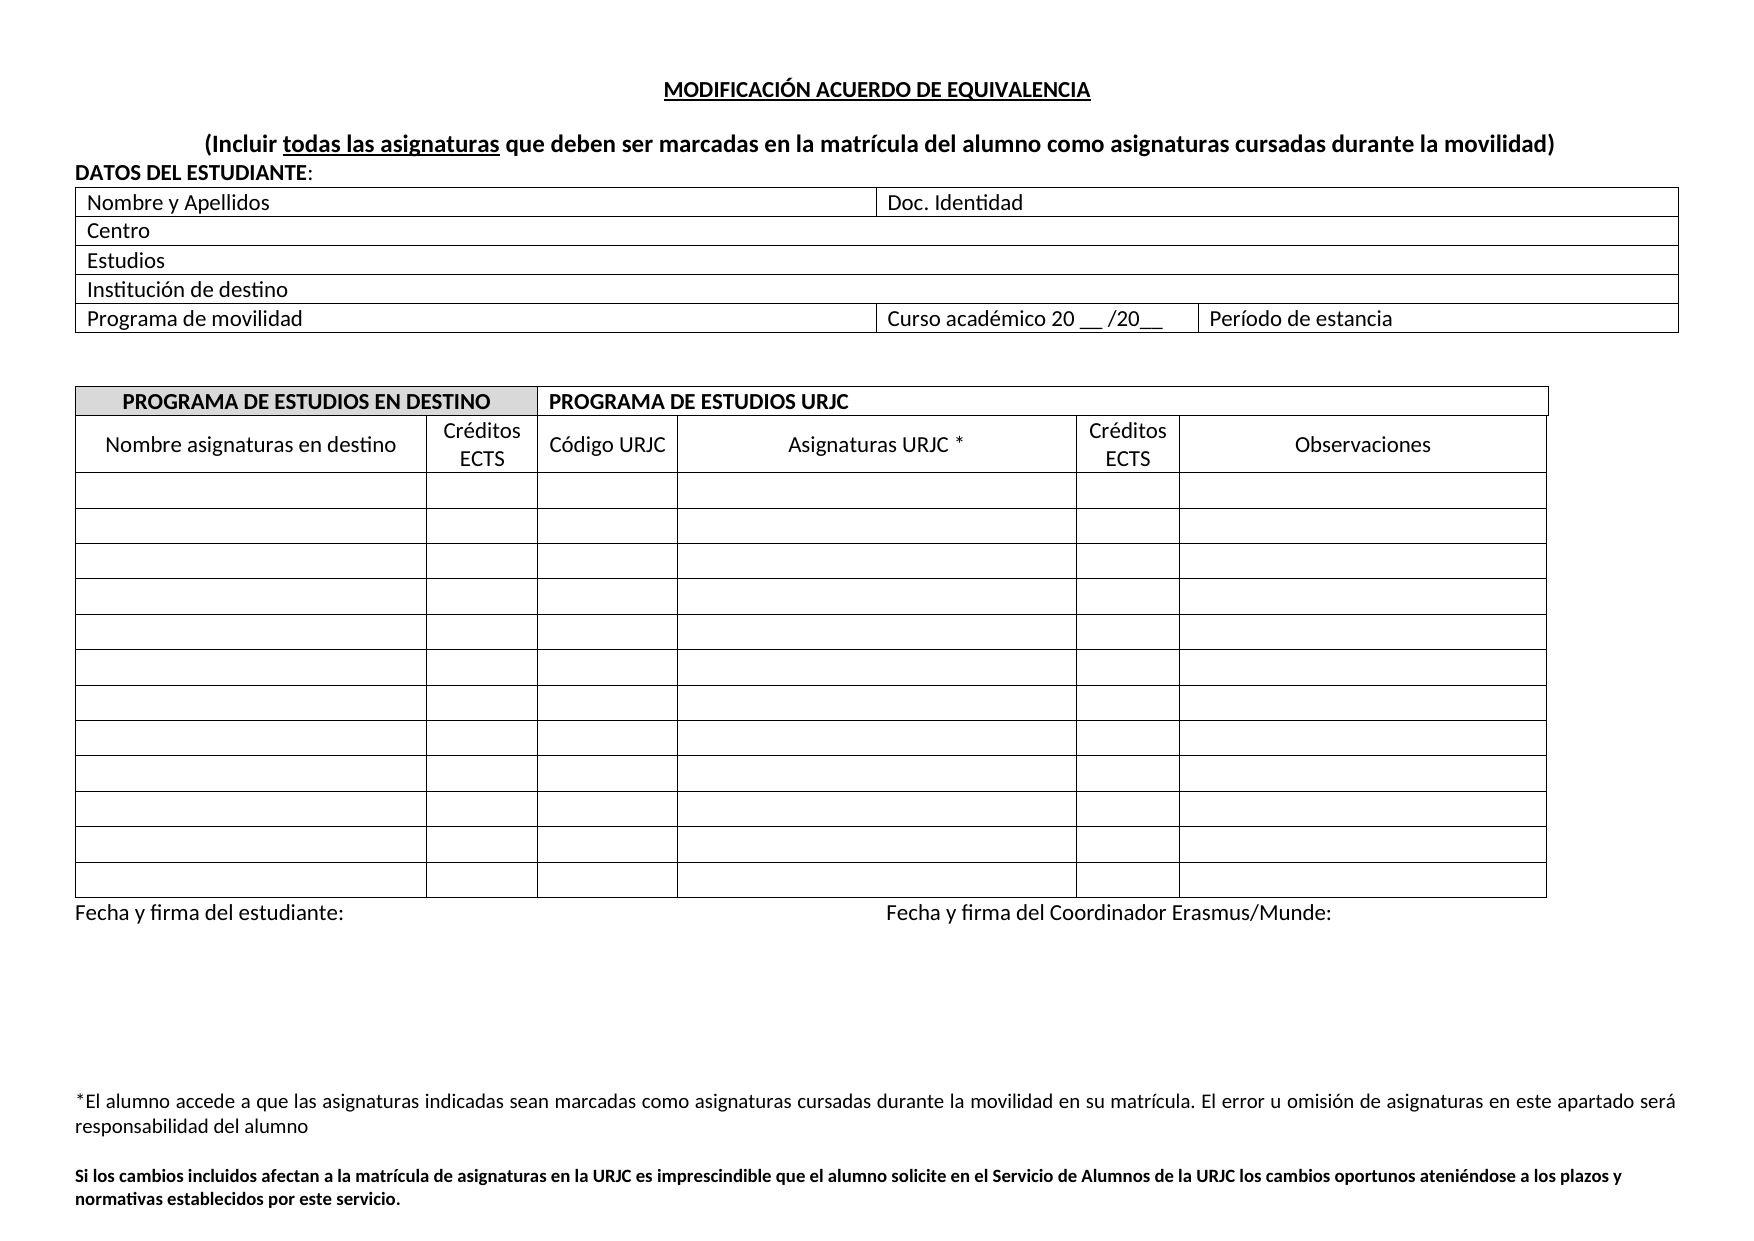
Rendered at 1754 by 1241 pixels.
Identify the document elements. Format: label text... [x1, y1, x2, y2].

table_cell [1077, 544, 1179, 578]
text DATOS DEL ESTUDIANTE: [75, 158, 1679, 187]
table_cell Estudios [76, 246, 1678, 274]
table_header Nombre y Apellidos [76, 188, 876, 216]
table_cell [76, 509, 426, 543]
table_cell [76, 721, 426, 755]
table_cell [678, 721, 1076, 755]
table_cell Código URJC [538, 416, 677, 472]
table_cell [1180, 863, 1546, 897]
table_cell [1180, 473, 1546, 507]
table_cell [1180, 686, 1546, 720]
table_cell [76, 544, 426, 578]
table_cell [1077, 721, 1179, 755]
table_cell Nombre asignaturas en destino [76, 416, 426, 472]
table_cell [1180, 579, 1546, 614]
table_cell Observaciones [1180, 416, 1546, 472]
table_cell [1077, 686, 1179, 720]
table_cell [1180, 827, 1546, 862]
table_cell [538, 544, 677, 578]
table_cell [427, 721, 537, 755]
table_cell [427, 615, 537, 649]
table_cell [1077, 509, 1179, 543]
table_cell [1180, 792, 1546, 826]
table_cell [76, 650, 426, 684]
table_cell [427, 650, 537, 684]
table_cell Créditos ECTS [427, 416, 537, 472]
table_cell [678, 650, 1076, 684]
table_cell [427, 827, 537, 862]
table_cell Programa de movilidad [76, 304, 876, 332]
table_cell [1077, 473, 1179, 507]
table_cell [1077, 650, 1179, 684]
table_cell [678, 579, 1076, 614]
table_cell Institución de destino [76, 275, 1678, 303]
text Fecha y firma del estudiante: Fecha y firma del Coordinador Erasmus/Munde: [75, 898, 1679, 926]
table_cell [427, 509, 537, 543]
table_cell [1077, 756, 1179, 791]
table_cell [678, 509, 1076, 543]
table_cell [76, 579, 426, 614]
table_cell [427, 863, 537, 897]
table_cell [538, 473, 677, 507]
table_cell [76, 792, 426, 826]
table_cell [678, 792, 1076, 826]
table_cell [538, 650, 677, 684]
table_cell Centro [76, 217, 1678, 245]
table_cell [427, 544, 537, 578]
table_cell [538, 721, 677, 755]
text MODIFICACIÓN ACUERDO DE EQUIVALENCIA [75, 75, 1679, 103]
table_header Doc. Identidad [877, 188, 1678, 216]
table_header PROGRAMA DE ESTUDIOS URJC [538, 387, 1548, 415]
table_cell [678, 863, 1076, 897]
table_cell [1180, 509, 1546, 543]
table_cell [678, 615, 1076, 649]
table_cell Asignaturas URJC * [678, 416, 1076, 472]
table_cell [678, 686, 1076, 720]
table_header PROGRAMA DE ESTUDIOS EN DESTINO [76, 387, 537, 415]
table_cell [538, 615, 677, 649]
table_cell [427, 756, 537, 791]
table_cell [538, 686, 677, 720]
table_cell [1180, 721, 1546, 755]
table_cell [76, 473, 426, 507]
table_cell [678, 544, 1076, 578]
table_cell [427, 792, 537, 826]
table_cell [427, 686, 537, 720]
table_cell [427, 579, 537, 614]
table_cell [1180, 650, 1546, 684]
table_cell [538, 756, 677, 791]
table_cell [427, 473, 537, 507]
table_cell [538, 863, 677, 897]
table_cell [1077, 792, 1179, 826]
table_cell Curso académico 20 __ /20__ [877, 304, 1198, 332]
table_cell [678, 473, 1076, 507]
table_cell Período de estancia [1199, 304, 1678, 332]
table_cell [1180, 615, 1546, 649]
table_cell Créditos ECTS [1077, 416, 1179, 472]
table_cell [1180, 756, 1546, 791]
table_cell [1077, 863, 1179, 897]
text (Incluir todas las asignaturas que deben ser marcadas en la matrícula del alumno como asignaturas cursadas durante la movilidad) [75, 128, 1679, 158]
table_cell [76, 863, 426, 897]
table_cell [538, 792, 677, 826]
table_cell [76, 827, 426, 862]
table_cell [76, 756, 426, 791]
table_cell [538, 579, 677, 614]
table_cell [76, 615, 426, 649]
table_cell [678, 827, 1076, 862]
table_cell [1180, 544, 1546, 578]
table_cell [538, 509, 677, 543]
table_cell [1077, 827, 1179, 862]
table_cell [1077, 615, 1179, 649]
table_cell [538, 827, 677, 862]
table_cell [76, 686, 426, 720]
table_cell [678, 756, 1076, 791]
table_cell [1077, 579, 1179, 614]
